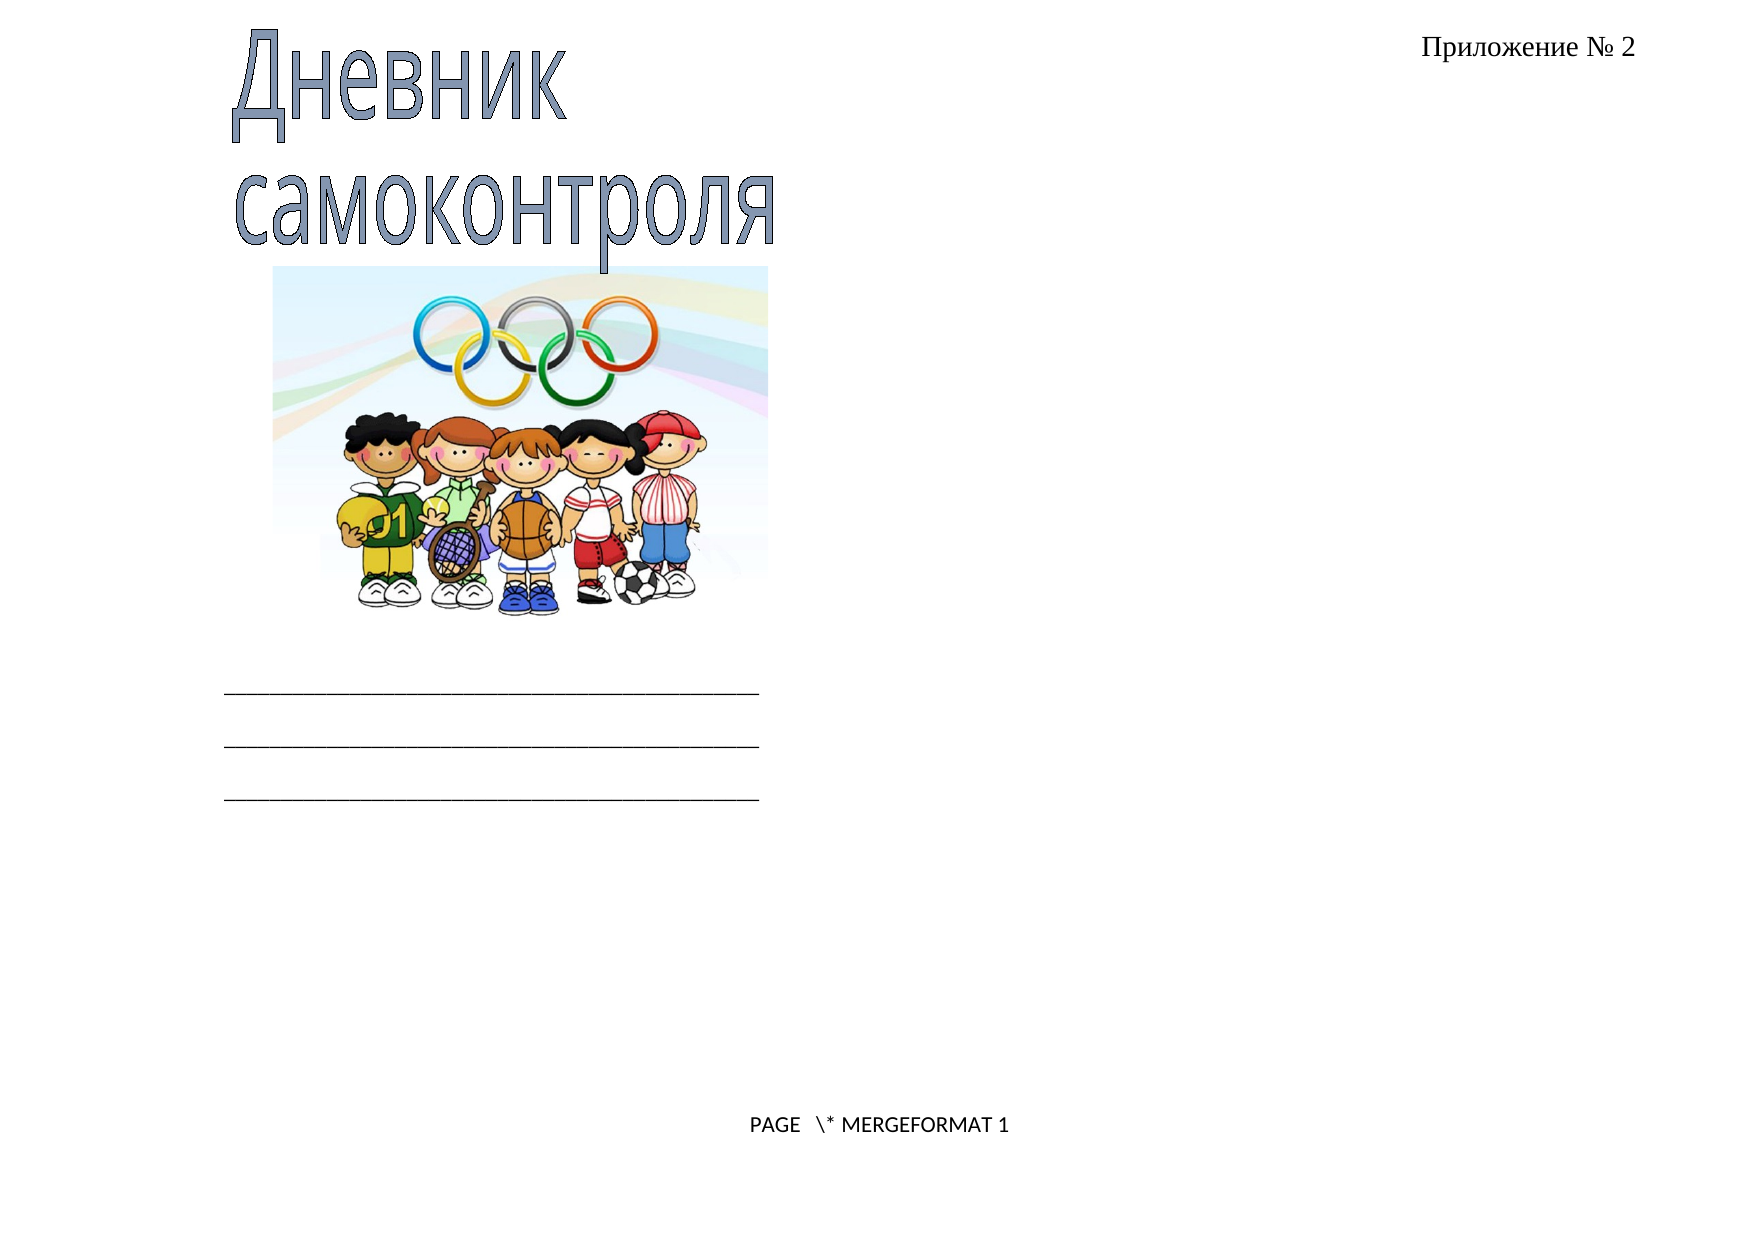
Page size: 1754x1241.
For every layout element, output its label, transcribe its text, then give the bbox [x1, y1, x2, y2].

picture [272, 266, 769, 638]
text _______________________________________________ [118, 670, 840, 698]
text _______________________________________________ [118, 776, 840, 804]
text _______________________________________________ [118, 723, 840, 751]
text Приложение № 2 [914, 29, 1636, 63]
